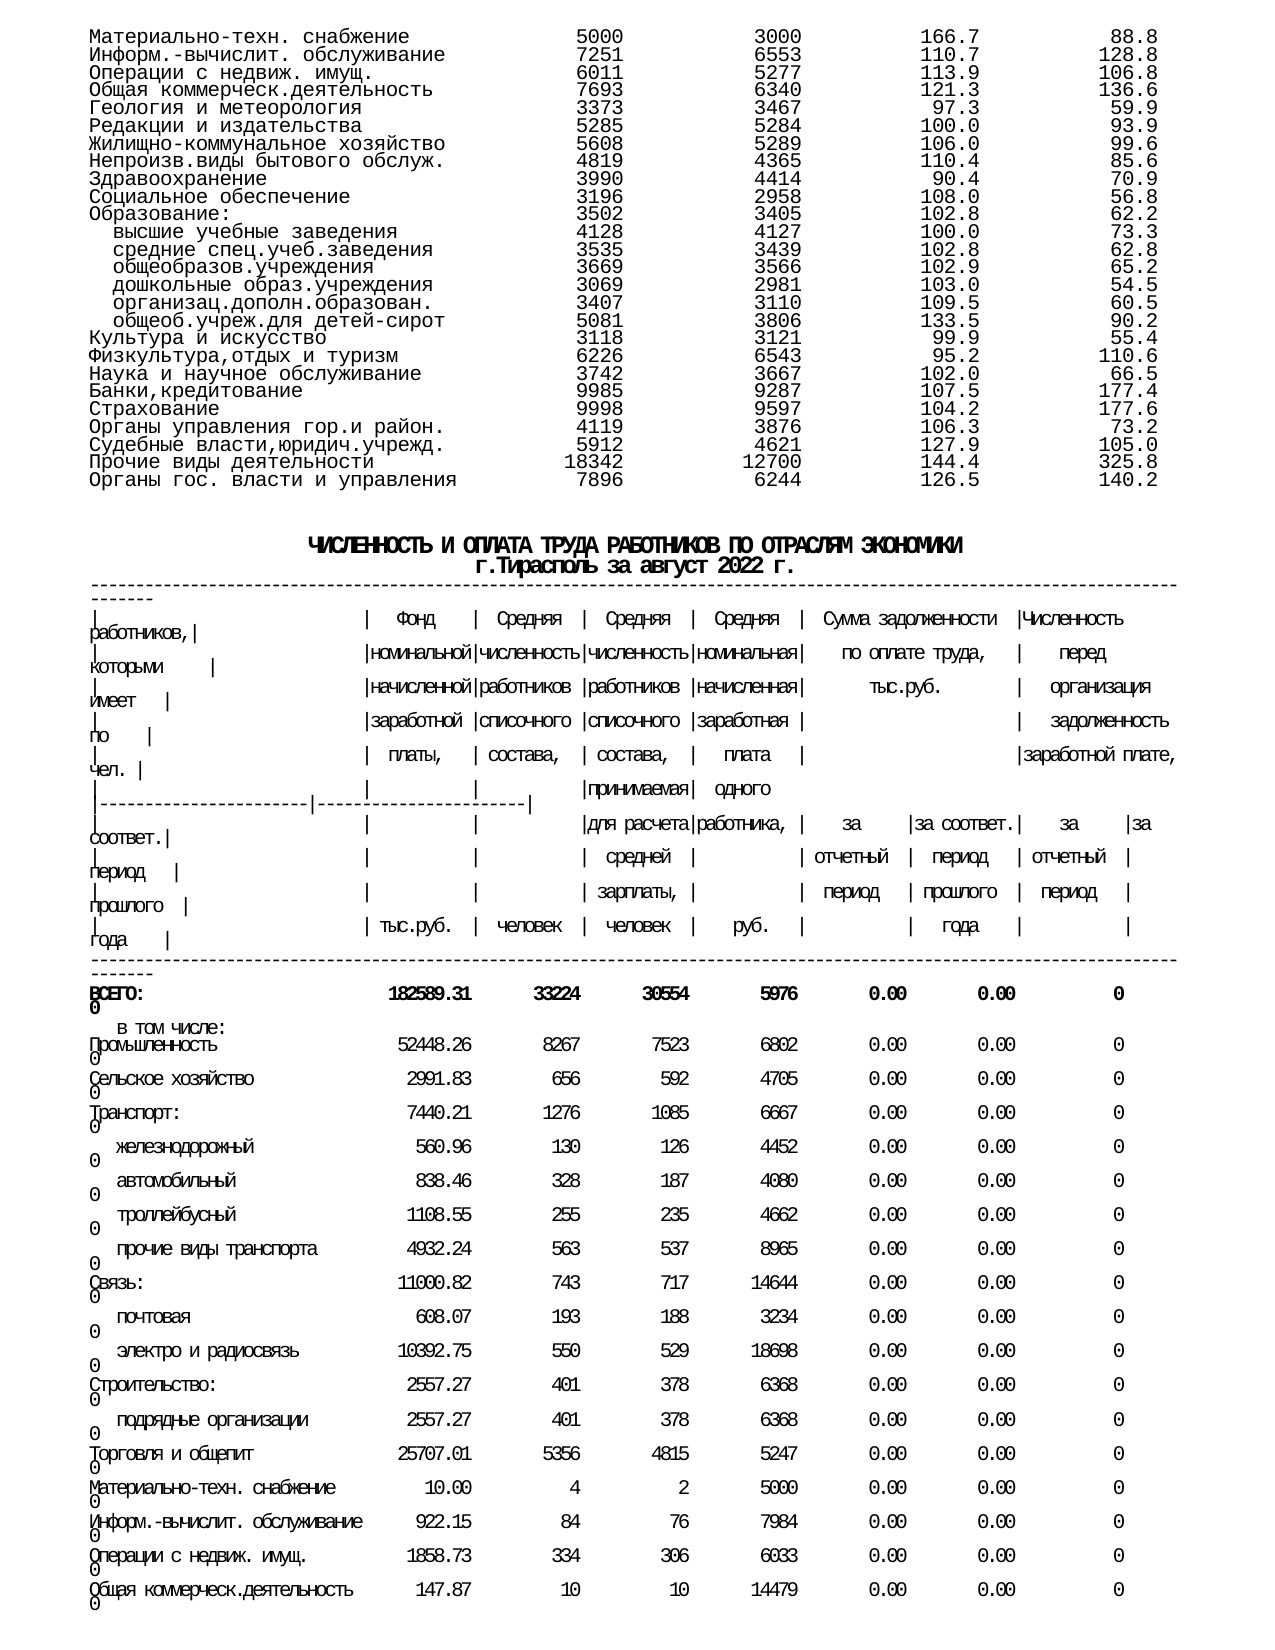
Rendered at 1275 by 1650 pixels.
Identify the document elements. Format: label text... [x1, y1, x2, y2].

text троллейбусный 1108.55 255 235 4662 0.00 0.00 0 0 [89, 1208, 1186, 1242]
text г.Тирасполь за август 2022 г. [89, 558, 1186, 578]
text Физкультура,отдых и туризм 6226 6543 95.2 110.6 [89, 348, 1186, 366]
text Общая коммерческ.деятельность 147.87 10 10 14479 0.00 0.00 0 0 [89, 1583, 1186, 1617]
text подрядные организации 2557.27 401 378 6368 0.00 0.00 0 0 [89, 1412, 1186, 1446]
text ------------------------------------------------------------------------------------------------------------------------------- [89, 578, 1186, 612]
text Здравоохранение 3990 4414 90.4 70.9 [89, 171, 1186, 189]
text Материально-техн. снабжение 5000 3000 166.7 88.8 [89, 29, 1186, 47]
text | | | |для расчета|работника, | за |за соответ.| за |за соответ.| [89, 816, 1186, 850]
text | | платы, | состава, | состава, | плата | |заработной плате, чел. | [89, 748, 1186, 782]
text Органы управления гор.и район. 4119 3876 106.3 73.2 [89, 419, 1186, 437]
text Редакции и издательства 5285 5284 100.0 93.9 [89, 118, 1186, 136]
text ВСЕГО: 182589.31 33224 30554 5976 0.00 0.00 0 0 [89, 987, 1186, 1021]
text автомобильный 838.46 328 187 4080 0.00 0.00 0 0 [89, 1174, 1186, 1208]
text Образование: 3502 3405 102.8 62.2 [89, 207, 1186, 224]
text Социальное обеспечение 3196 2958 108.0 56.8 [89, 189, 1186, 207]
text ЧИСЛЕННОСТЬ И ОПЛАТА ТРУДА РАБОТНИКОВ ПО ОТРАСЛЯМ ЭКОНОМИКИ [89, 537, 578, 558]
text Торговля и общепит 25707.01 5356 4815 5247 0.00 0.00 0 0 [89, 1446, 1186, 1481]
text ЧИСЛЕННОСТЬ И ОПЛАТА ТРУДА РАБОТНИКОВ ПО ОТРАСЛЯМ ЭКОНОМИКИ [588, 537, 1186, 558]
text ------------------------------------------------------------------------------------------------------------------------------- [89, 953, 1186, 987]
text | | | | средней | | отчетный | период | отчетный | период | [89, 850, 1186, 884]
text дошкольные образ.учреждения 3069 2981 103.0 54.5 [89, 277, 1186, 295]
text Прочие виды деятельности 18342 12700 144.4 325.8 [89, 454, 1186, 472]
text Геология и метеорология 3373 3467 97.3 59.9 [89, 100, 1186, 118]
text | |номинальной|численность|численность|номинальная| по оплате труда, | перед которыми | [89, 646, 1186, 680]
text Жилищно-коммунальное хозяйство 5608 5289 106.0 99.6 [89, 136, 1186, 153]
text Информ.-вычислит. обслуживание 922.15 84 76 7984 0.00 0.00 0 0 [89, 1514, 1186, 1549]
text | | | |принимаемая| одного |-----------------------|-----------------------| [89, 782, 1186, 816]
text Транспорт: 7440.21 1276 1085 6667 0.00 0.00 0 0 [89, 1106, 1186, 1140]
text Связь: 11000.82 743 717 14644 0.00 0.00 0 0 [89, 1276, 1186, 1310]
text организац.дополн.образован. 3407 3110 109.5 60.5 [89, 295, 1186, 313]
text Операции с недвиж. имущ. 1858.73 334 306 6033 0.00 0.00 0 0 [89, 1549, 1186, 1583]
text Судебные власти,юридич.учрежд. 5912 4621 127.9 105.0 [89, 437, 1186, 454]
text в том числе: [89, 1021, 1186, 1038]
text Наука и научное обслуживание 3742 3667 102.0 66.5 [89, 366, 1186, 384]
text почтовая 608.07 193 188 3234 0.00 0.00 0 0 [89, 1310, 1186, 1344]
text | | Фонд | Средняя | Средняя | Средняя | Сумма задолженности |Численность работников,| [89, 612, 1186, 646]
text Непроизв.виды бытового обслуж. 4819 4365 110.4 85.6 [89, 153, 1186, 171]
text общеобразов.учреждения 3669 3566 102.9 65.2 [89, 260, 1186, 277]
text Сельское хозяйство 2991.83 656 592 4705 0.00 0.00 0 0 [89, 1072, 1186, 1106]
text Строительство: 2557.27 401 378 6368 0.00 0.00 0 0 [89, 1378, 1186, 1412]
text Страхование 9998 9597 104.2 177.6 [89, 401, 1186, 419]
text электро и радиосвязь 10392.75 550 529 18698 0.00 0.00 0 0 [89, 1344, 1186, 1378]
text прочие виды транспорта 4932.24 563 537 8965 0.00 0.00 0 0 [89, 1242, 1186, 1276]
text Информ.-вычислит. обслуживание 7251 6553 110.7 128.8 [119, 47, 1186, 65]
text железнодорожный 560.96 130 126 4452 0.00 0.00 0 0 [89, 1140, 1186, 1174]
text Банки,кредитование 9985 9287 107.5 177.4 [89, 384, 1186, 401]
text | | | | зарплаты, | | период | прошлого | период | прошлого | [89, 884, 1186, 918]
text Промышленность 52448.26 8267 7523 6802 0.00 0.00 0 0 [89, 1038, 1186, 1072]
text | |начисленной|работников |работников |начисленная| тыс.руб. | организация имеет | [89, 680, 1186, 714]
text Общая коммерческ.деятельность 7693 6340 121.3 136.6 [89, 83, 1186, 100]
text Культура и искусство 3118 3121 99.9 55.4 [89, 331, 1186, 348]
text Органы гос. власти и управления 7896 6244 126.5 140.2 [89, 472, 1186, 490]
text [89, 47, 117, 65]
text | | тыс.руб. | человек | человек | руб. | | года | | года | [89, 918, 1186, 953]
text общеоб.учреж.для детей-сирот 5081 3806 133.5 90.2 [89, 313, 1186, 331]
text Операции с недвиж. имущ. 6011 5277 113.9 106.8 [89, 65, 1186, 83]
text высшие учебные заведения 4128 4127 100.0 73.3 [89, 224, 1186, 242]
text | |заработной |списочного |списочного |заработная | | задолженность по | [89, 714, 1186, 748]
text средние спец.учеб.заведения 3535 3439 102.8 62.8 [89, 242, 1186, 260]
text Материально-техн. снабжение 10.00 4 2 5000 0.00 0.00 0 0 [89, 1481, 1186, 1514]
